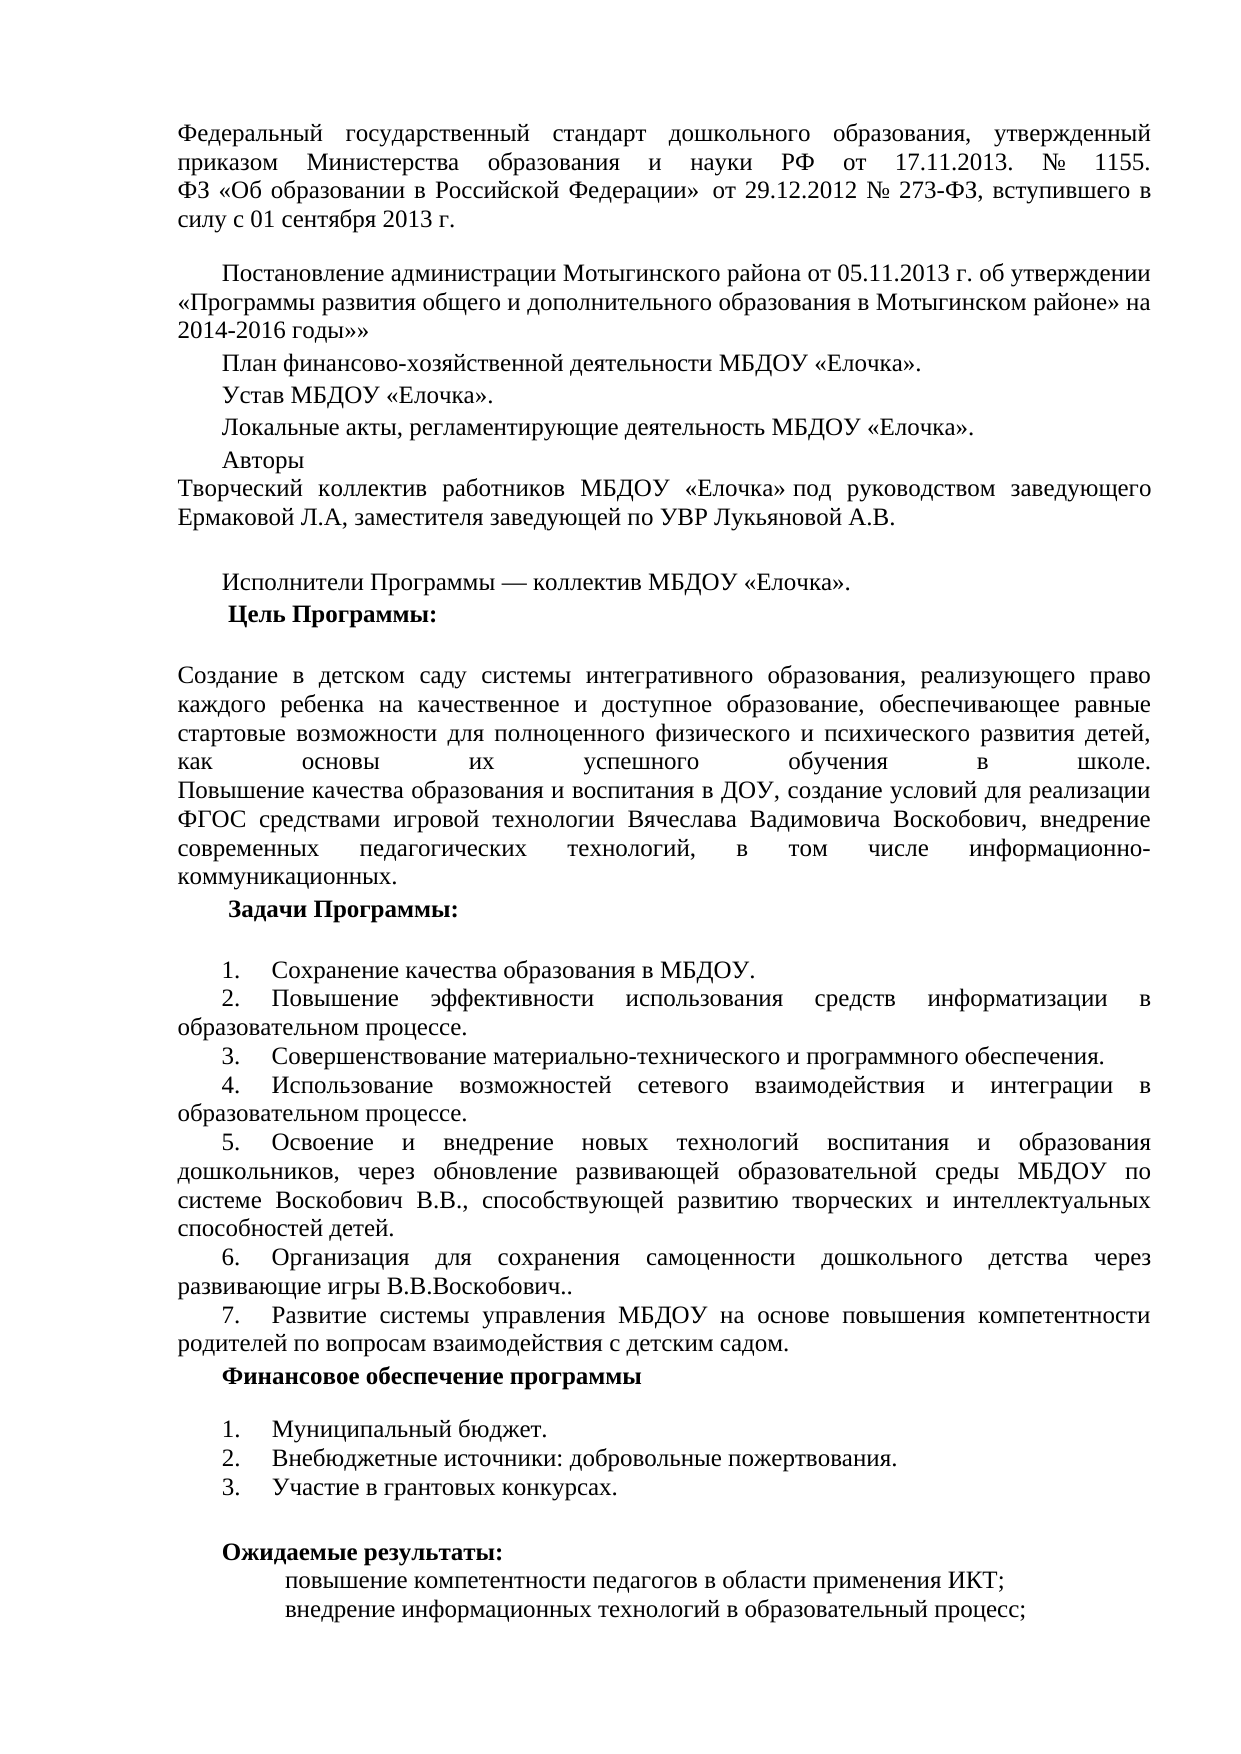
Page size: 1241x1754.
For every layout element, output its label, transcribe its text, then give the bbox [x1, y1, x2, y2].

text 3. Участие в грантовых конкурсах. [177, 1472, 1152, 1501]
text  повышение компетентности педагогов в области применения ИКТ; [177, 1565, 1152, 1594]
text Локальные акты, регламентирующие деятельность МБДОУ «Елочка». [177, 412, 1152, 441]
text 1. Сохранение качества образования в МБДОУ. [177, 955, 1152, 983]
text 1. Муниципальный бюджет. [177, 1414, 1152, 1443]
text Задачи Программы: [177, 894, 1152, 922]
text Исполнители Программы — коллектив МБДОУ «Елочка». [177, 567, 1152, 596]
text Федеральный государственный стандарт дошкольного образования, утвержденный приказом Министерства образования и науки РФ от 17.11.2013. № 1155. ФЗ «Об образовании в Российской Федерации» от 29.12.2012 № 273-ФЗ, вступившего в силу с 01 сентября 2013 г. [177, 118, 1152, 233]
text Цель Программы: [177, 599, 1152, 628]
text План финансово-хозяйственной деятельности МБДОУ «Елочка». [177, 348, 1152, 377]
text  внедрение информационных технологий в образовательный процесс; [177, 1594, 1152, 1623]
text Ожидаемые результаты: [177, 1537, 1152, 1565]
text 7. Развитие системы управления МБДОУ на основе повышения компетентности родителей по вопросам взаимодействия с детским садом. [177, 1300, 1152, 1357]
text 2. Повышение эффективности использования средств информатизации в образовательном процессе. [177, 983, 1152, 1041]
text 5. Освоение и внедрение новых технологий воспитания и образования дошкольников, через обновление развивающей образовательной среды МБДОУ по системе Воскобович В.В., способствующей развитию творческих и интеллектуальных способностей детей. [177, 1127, 1152, 1242]
text 3. Совершенствование материально-технического и программного обеспечения. [177, 1041, 1152, 1070]
text 4. Использование возможностей сетевого взаимодействия и интеграции в образовательном процессе. [177, 1070, 1152, 1127]
text Авторы Творческий коллектив работников МБДОУ «Елочка» под руководством заведующего Ермаковой Л.А, заместителя заведующей по УВР Лукьяновой А.В. [177, 445, 1152, 531]
text Постановление администрации Мотыгинского района от 05.11.2013 г. об утверждении «Программы развития общего и дополнительного образования в Мотыгинском районе» на 2014-2016 годы»» [177, 258, 1152, 344]
text Финансовое обеспечение программы [177, 1361, 1152, 1389]
text 2. Внебюджетные источники: добровольные пожертвования. [177, 1443, 1152, 1472]
text Создание в детском саду системы интегративного образования, реализующего право каждого ребенка на качественное и доступное образование, обеспечивающее равные стартовые возможности для полноценного физического и психического развития детей, как основы их успешного обучения в школе. Повышение качества образования и воспитания в ДОУ, создание условий для реализации ФГОС средствами игровой технологии Вячеслава Вадимовича Воскобович, внедрение современных педагогических технологий, в том числе информационно-коммуникационных. [177, 631, 1152, 890]
text Устав МБДОУ «Елочка». [177, 380, 1152, 409]
text 6. Организация для сохранения самоценности дошкольного детства через развивающие игры В.В.Воскобович.. [177, 1242, 1152, 1300]
